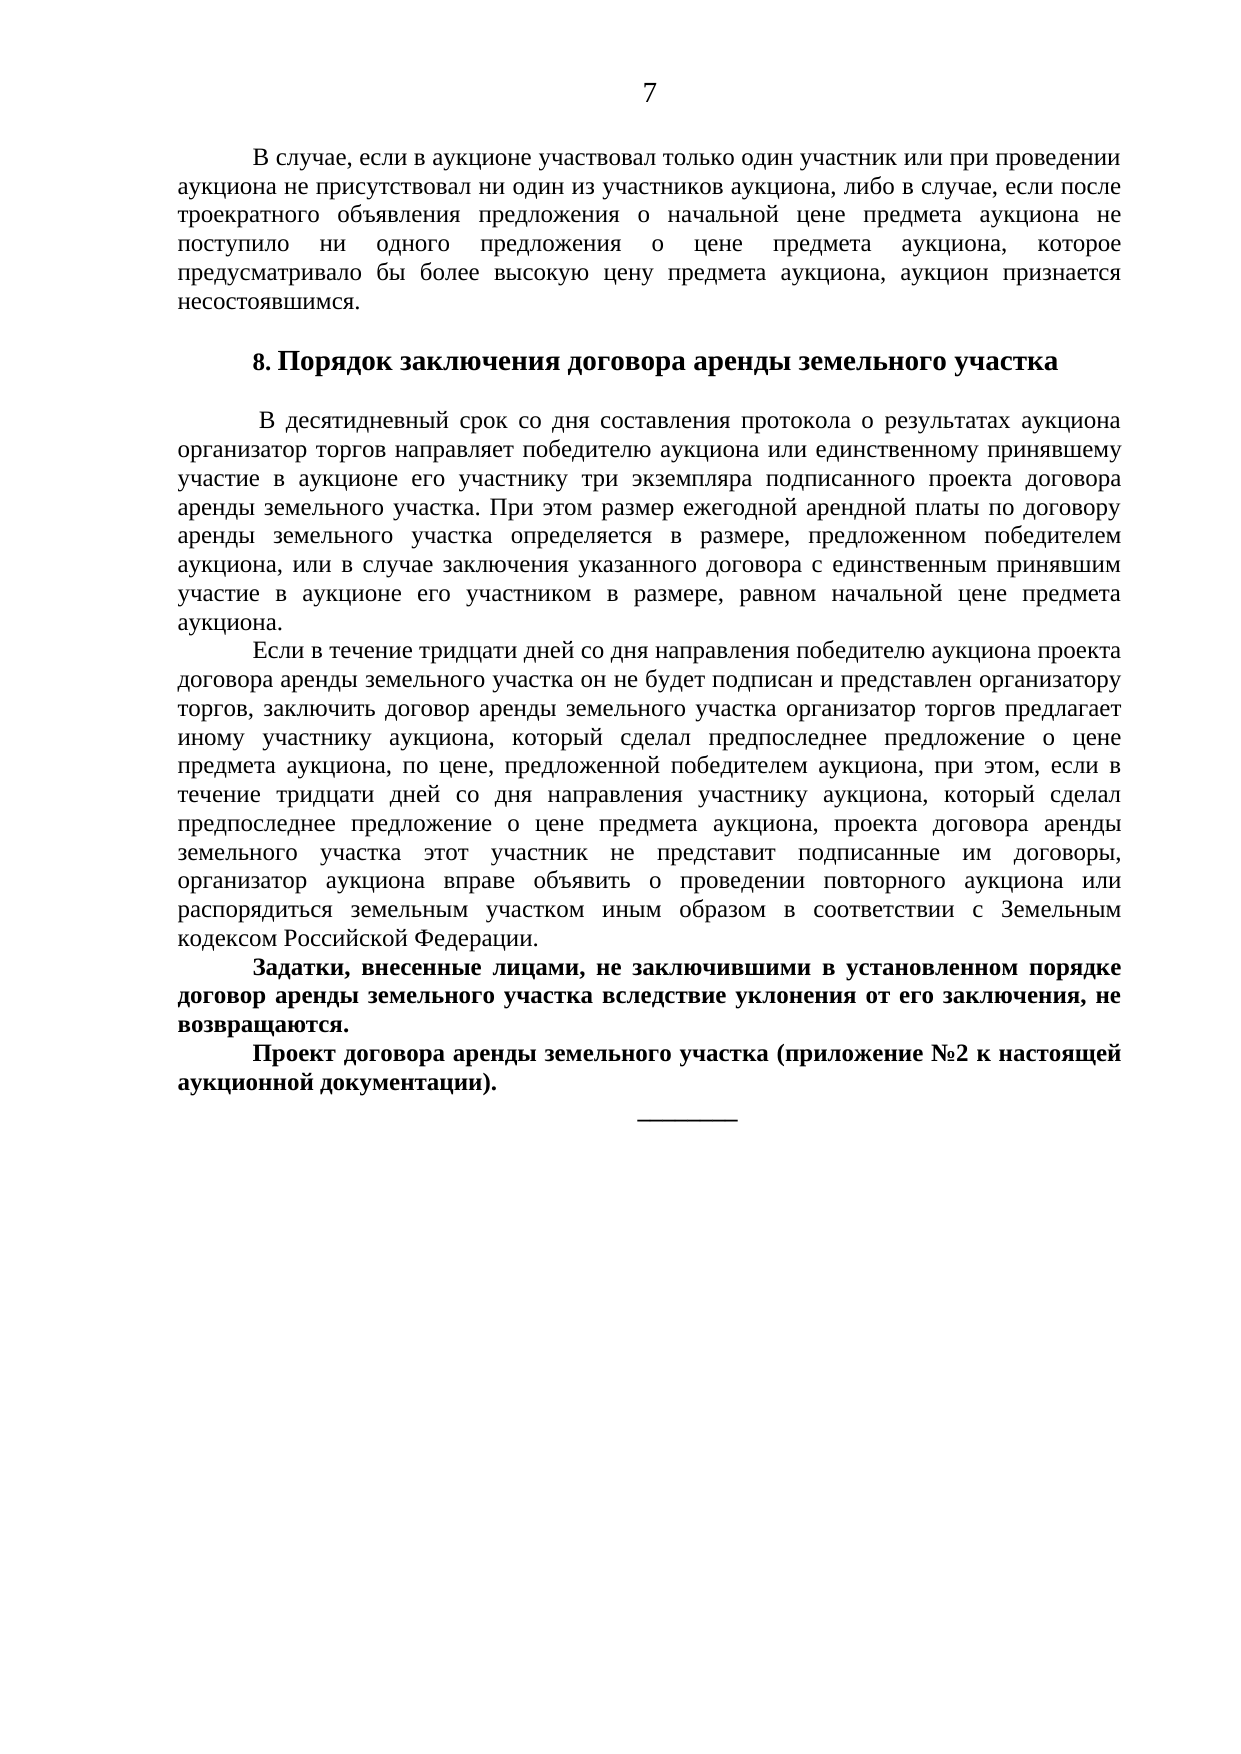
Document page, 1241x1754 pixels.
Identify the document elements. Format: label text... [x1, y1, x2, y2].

text Задатки, внесенные лицами, не заключившими в установленном порядке договор аренды земельного участка вследствие уклонения от его заключения, не возвращаются. [177, 952, 1122, 1038]
text В десятидневный срок со дня составления протокола о результатах аукциона организатор торгов направляет победителю аукциона или единственному принявшему участие в аукционе его участнику три экземпляра подписанного проекта договора аренды земельного участка. При этом размер ежегодной арендной платы по договору аренды земельного участка определяется в размере, предложенном победителем аукциона, или в случае заключения указанного договора с единственным принявшим участие в аукционе его участником в размере, равном начальной цене предмета аукциона. [177, 406, 1122, 636]
text В случае, если в аукционе участвовал только один участник или при проведении аукциона не присутствовал ни один из участников аукциона, либо в случае, если после троекратного объявления предложения о начальной цене предмета аукциона не поступило ни одного предложения о цене предмета аукциона, которое предусматривало бы более высокую цену предмета аукциона, аукцион признается несостоявшимся. [177, 142, 1122, 314]
text ________ [177, 1096, 1122, 1124]
text Если в течение тридцати дней со дня направления победителю аукциона проекта договора аренды земельного участка он не будет подписан и представлен организатору торгов, заключить договор аренды земельного участка организатор торгов предлагает иному участнику аукциона, который сделал предпоследнее предложение о цене предмета аукциона, по цене, предложенной победителем аукциона, при этом, если в течение тридцати дней со дня направления участнику аукциона, который сделал предпоследнее предложение о цене предмета аукциона, проекта договора аренды земельного участка этот участник не представит подписанные им договоры, организатор аукциона вправе объявить о проведении повторного аукциона или распорядиться земельным участком иным образом в соответствии с Земельным кодексом Российской Федерации. [177, 636, 1122, 952]
text 8. Порядок заключения договора аренды земельного участка [177, 343, 1122, 377]
text Проект договора аренды земельного участка (приложение №2 к настоящей аукционной документации). [177, 1038, 1122, 1096]
